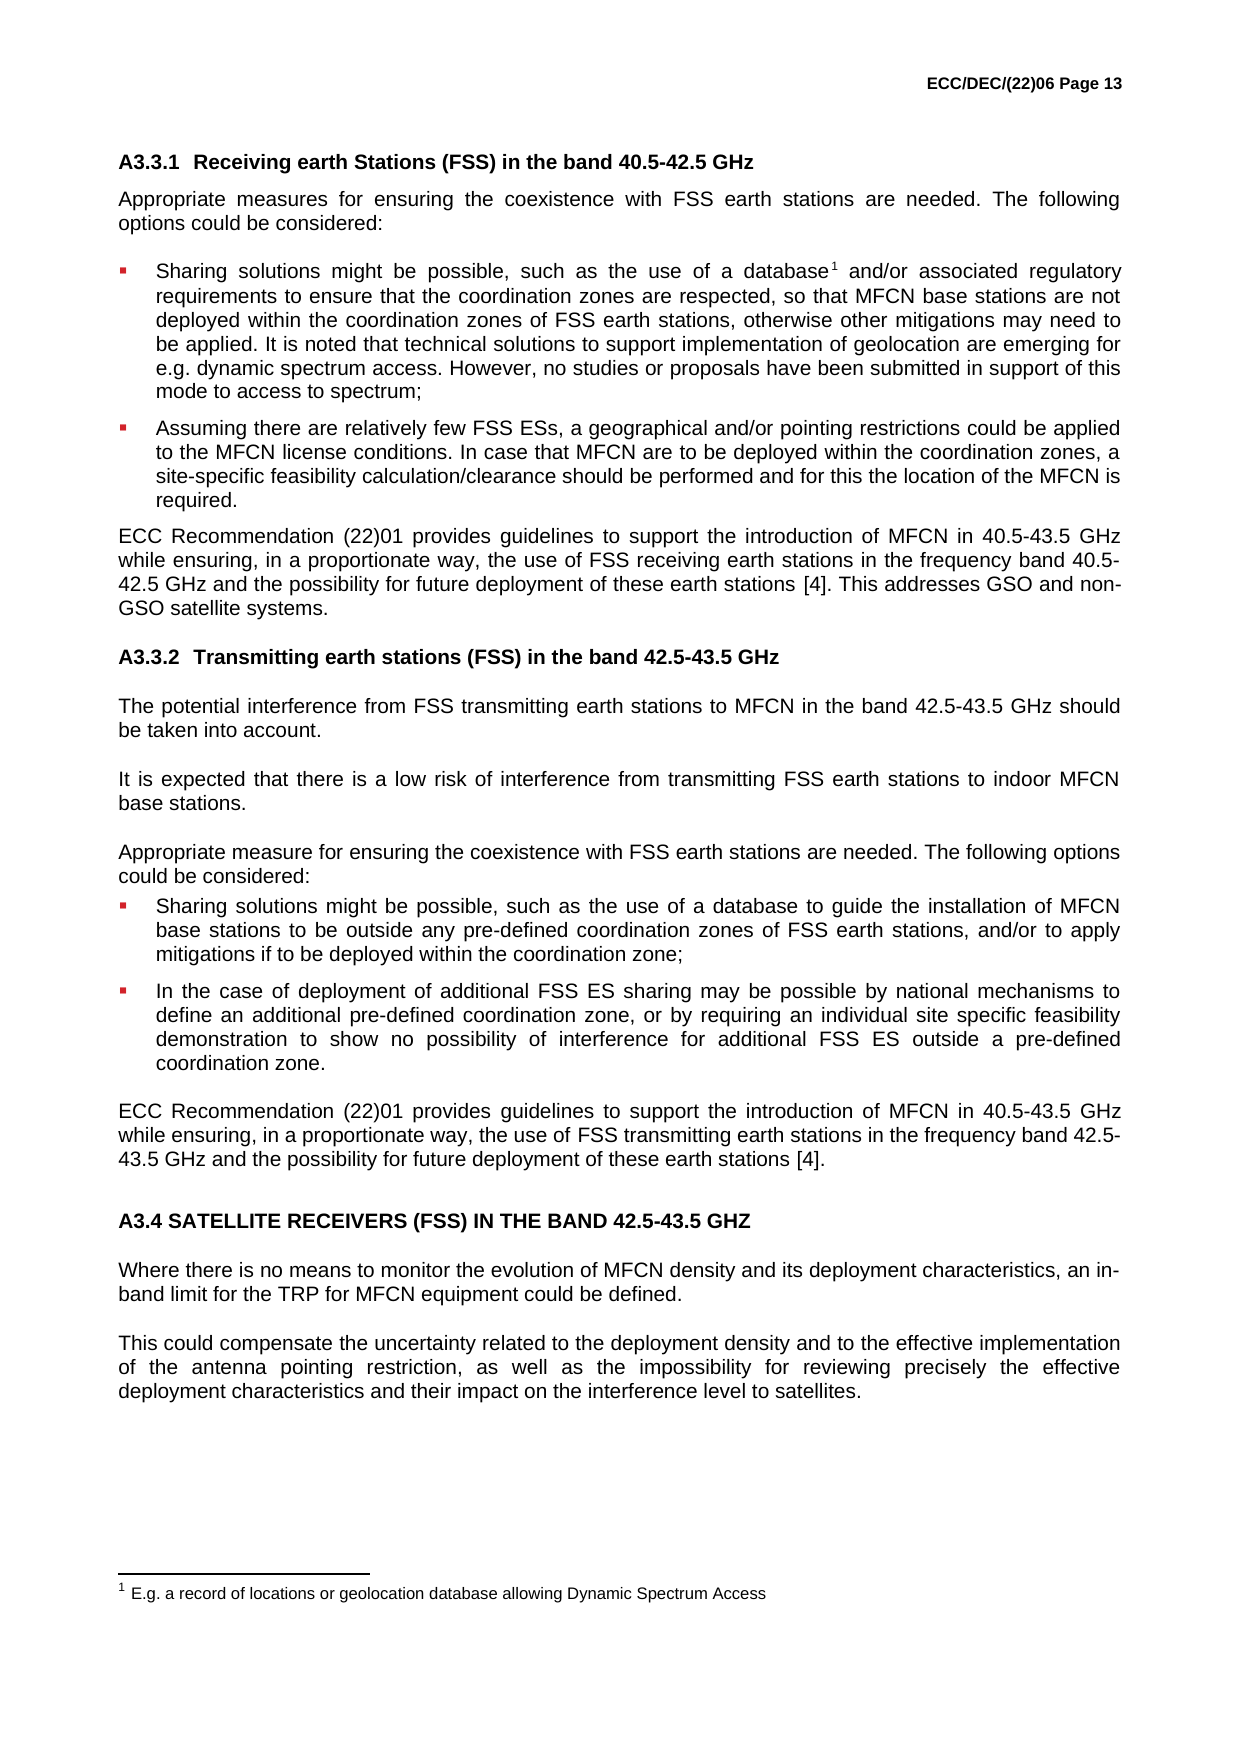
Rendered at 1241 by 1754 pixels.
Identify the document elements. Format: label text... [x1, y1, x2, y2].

text Assuming there are relatively few FSS ESs, a geographical and/or pointing restrictions could be applied to the MFCN license conditions. In case that MFCN are to be deployed within the coordination zones, a site-specific feasibility calculation/clearance should be performed and for this the location of the MFCN is required. [118, 416, 1122, 512]
text Appropriate measures for ensuring the coexistence with FSS earth stations are needed. The following options could be considered: [118, 186, 1122, 234]
text This could compensate the uncertainty related to the deployment density and to the effective implementation of the antenna pointing restriction, as well as the impossibility for reviewing precisely the effective deployment characteristics and their impact on the interference level to satellites. [118, 1331, 1122, 1402]
text Where there is no means to monitor the evolution of MFCN density and its deployment characteristics, an in-band limit for the TRP for MFCN equipment could be defined. [118, 1258, 1122, 1306]
text ECC Recommendation (22)01 provides guidelines to support the introduction of MFCN in 40.5-43.5 GHz while ensuring, in a proportionate way, the use of FSS receiving earth stations in the frequency band 40.5-42.5 GHz and the possibility for future deployment of these earth stations [4]. This addresses GSO and non-GSO satellite systems. [118, 524, 1122, 620]
text Sharing solutions might be possible, such as the use of a database and/or associated regulatory requirements to ensure that the coordination zones are respected, so that MFCN base stations are not deployed within the coordination zones of FSS earth stations, otherwise other mitigations may need to be applied. It is noted that technical solutions to support implementation of geolocation are emerging for e.g. dynamic spectrum access. However, no studies or proposals have been submitted in support of this mode to access to spectrum; [118, 259, 1122, 403]
subtitle Receiving earth Stations (FSS) in the band 40.5-42.5 GHz [118, 150, 1122, 174]
text It is expected that there is a low risk of interference from transmitting FSS earth stations to indoor MFCN base stations. [118, 767, 1122, 815]
subtitle Satellite receivers (FSS) in the band 42.5-43.5 GHz [118, 1209, 1122, 1233]
text ECC Recommendation (22)01 provides guidelines to support the introduction of MFCN in 40.5-43.5 GHz while ensuring, in a proportionate way, the use of FSS transmitting earth stations in the frequency band 42.5-43.5 GHz and the possibility for future deployment of these earth stations [4]. [118, 1099, 1122, 1171]
list Appropriate measure for ensuring the coexistence with FSS earth stations are needed. The following options could be considered: [118, 840, 1122, 888]
subtitle Transmitting earth stations (FSS) in the band 42.5-43.5 GHz [118, 645, 1122, 669]
text Sharing solutions might be possible, such as the use of a database to guide the installation of MFCN base stations to be outside any pre-defined coordination zones of FSS earth stations, and/or to apply mitigations if to be deployed within the coordination zone; [118, 894, 1122, 966]
text In the case of deployment of additional FSS ES sharing may be possible by national mechanisms to define an additional pre-defined coordination zone, or by requiring an individual site specific feasibility demonstration to show no possibility of interference for additional FSS ES outside a pre-defined coordination zone. [118, 978, 1122, 1074]
text The potential interference from FSS transmitting earth stations to MFCN in the band 42.5-43.5 GHz should be taken into account. [118, 694, 1122, 742]
